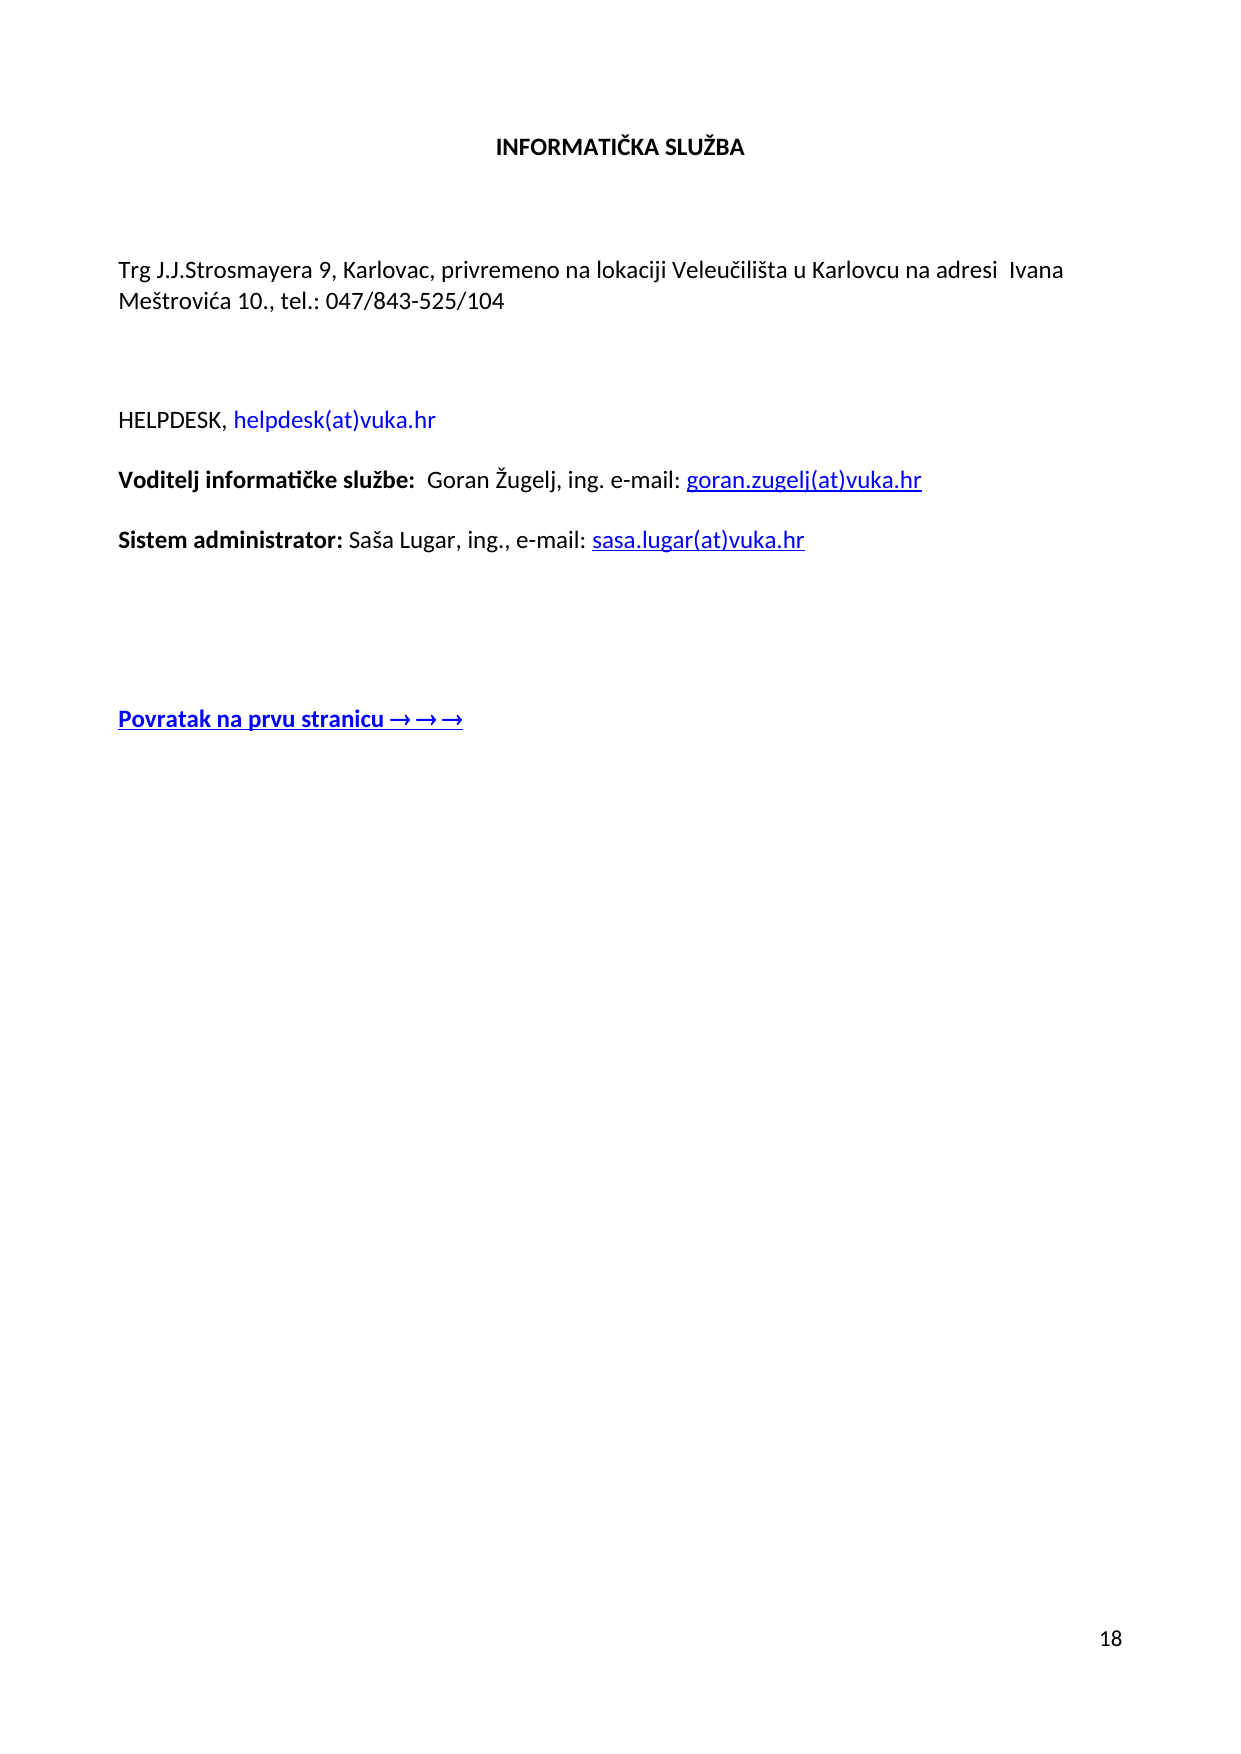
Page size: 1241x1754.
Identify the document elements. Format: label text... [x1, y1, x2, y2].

subtitle Povratak na prvu stranicu [118, 703, 1122, 733]
text HELPDESK, helpdesk(at)vuka.hr [118, 404, 1122, 435]
text Voditelj informatičke službe: Goran Žugelj, ing. e-mail: goran.zugelj(at)vuka.hr [118, 464, 1122, 494]
subtitle INFORMATIČKA SLUŽBA [118, 131, 1122, 161]
text Trg J.J.Strosmayera 9, Karlovac, privremeno na lokaciji Veleučilišta u Karlovcu na adresi Ivana Meštrovića 10., tel.: 047/843-525/104 [118, 254, 1122, 316]
text Sistem administrator: Saša Lugar, ing., e-mail: sasa.lugar(at)vuka.hr [118, 524, 1122, 554]
